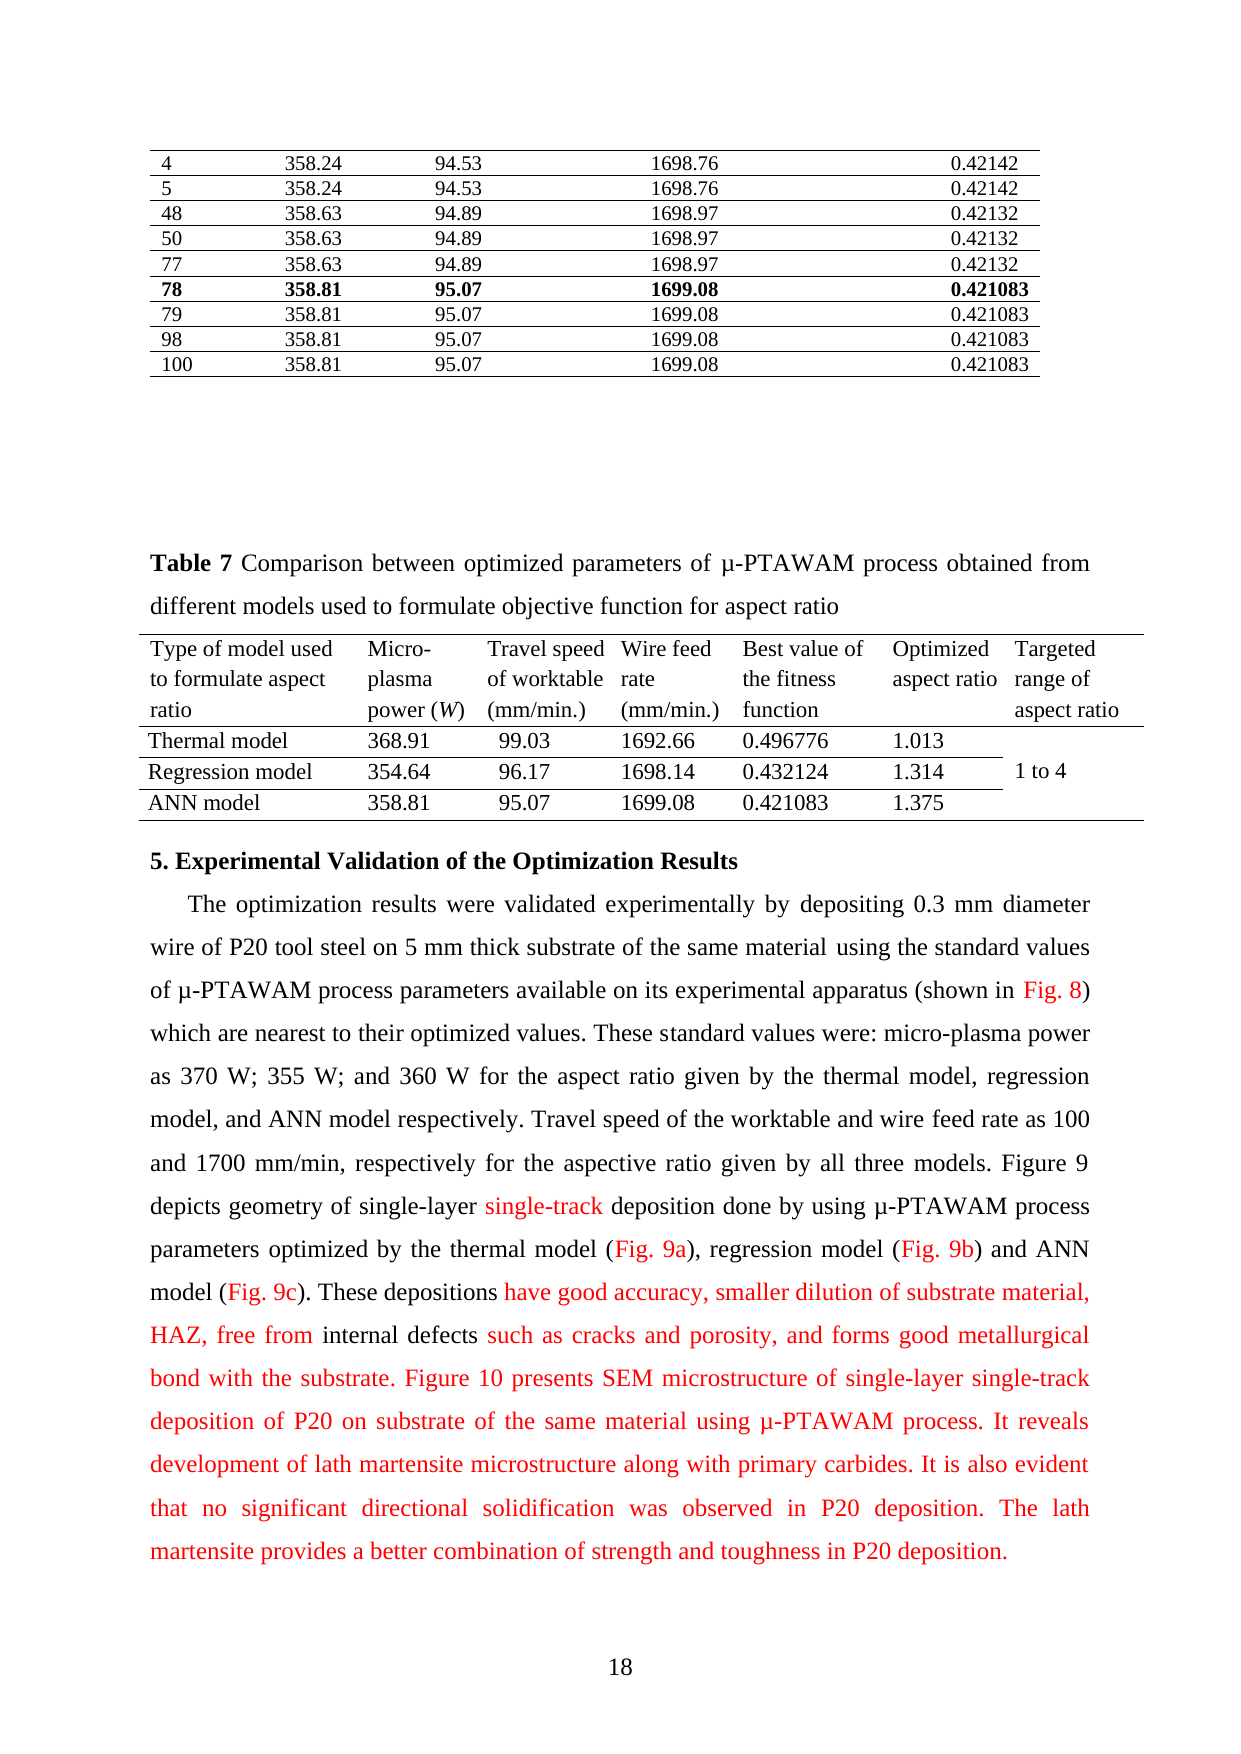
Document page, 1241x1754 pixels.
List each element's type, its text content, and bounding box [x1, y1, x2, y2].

table_cell 0.42142 [939, 151, 1040, 175]
table_cell 0.42132 [939, 226, 1040, 250]
text The optimization results were validated experimentally by depositing 0.3 mm diameter wire of P20 tool steel on 5 mm thick substrate of the same material using the standard values of µ-PTAWAM process parameters available on its experimental apparatus (shown in Fig. 8) which are nearest to their optimized values. These standard values were: micro-plasma power as 370 W; 355 W; and 360 W for the aspect ratio given by the thermal model, regression model, and ANN model respectively. Travel speed of the worktable and wire feed rate as 100 and 1700 mm/min, respectively for the aspective ratio given by all three models. Figure 9 depicts geometry of single-layer single-track deposition done by using µ-PTAWAM process parameters optimized by the thermal model (Fig. 9a), regression model (Fig. 9b) and ANN model (Fig. 9c). These depositions have good accuracy, smaller dilution of substrate material, HAZ, free from internal defects such as cracks and porosity, and forms good metallurgical bond with the substrate. Figure 10 presents SEM microstructure of single-layer single-track deposition of P20 on substrate of the same material using µ-PTAWAM process. It reveals development of lath martensite microstructure along with primary carbides. It is also evident that no significant directional solidification was observed in P20 deposition. The lath martensite provides a better combination of strength and toughness in P20 deposition. [150, 889, 1090, 1564]
table_cell 368.91 [356, 727, 487, 757]
table_header Travel speed of worktable (mm/min.) [488, 635, 609, 726]
table_cell 1698.97 [639, 226, 939, 250]
table_cell 48 [150, 201, 273, 225]
table_cell 0.421083 [939, 352, 1040, 376]
table_cell 358.24 [273, 151, 424, 175]
table_cell 0.42132 [939, 201, 1040, 225]
table_cell 1692.66 [609, 727, 731, 757]
table_cell 0.421083 [939, 327, 1040, 351]
table_cell 5 [150, 176, 273, 200]
table_cell 0.42132 [939, 251, 1040, 276]
table_cell 94.89 [424, 251, 639, 276]
table_cell 77 [150, 251, 273, 276]
table_cell 358.81 [273, 352, 424, 376]
table_cell 358.63 [273, 226, 424, 250]
table_cell 79 [150, 302, 273, 326]
table_cell 354.64 [356, 758, 487, 788]
table_header Best value of the fitness function [731, 635, 881, 726]
table_cell 0.421083 [939, 302, 1040, 326]
table_cell 358.81 [273, 327, 424, 351]
table_cell 100 [150, 352, 273, 376]
table_cell 1698.97 [639, 251, 939, 276]
table_cell 94.89 [424, 226, 639, 250]
table_cell 358.81 [273, 277, 424, 301]
table_cell 95.07 [424, 302, 639, 326]
table_cell 99.03 [488, 727, 609, 757]
table_cell 358.24 [273, 176, 424, 200]
table_cell 1.314 [881, 758, 1003, 788]
table_cell 95.07 [488, 790, 609, 820]
table_cell 358.63 [273, 201, 424, 225]
table_cell ANN model [139, 790, 356, 820]
table_cell 0.42142 [939, 176, 1040, 200]
table_cell 0.421083 [731, 790, 881, 820]
text 5. Experimental Validation of the Optimization Results [150, 846, 1090, 874]
table_cell 1698.14 [609, 758, 731, 788]
table_cell 95.07 [424, 352, 639, 376]
table_cell 78 [150, 277, 273, 301]
table_cell Regression model [139, 758, 356, 788]
table_cell 1698.76 [639, 176, 939, 200]
table_cell 1699.08 [639, 277, 939, 301]
table_cell 358.81 [273, 302, 424, 326]
table_cell 1698.97 [639, 201, 939, 225]
table_cell 1.375 [881, 790, 1003, 820]
table_cell 358.63 [273, 251, 424, 276]
table_cell 95.07 [424, 277, 639, 301]
table_cell 98 [150, 327, 273, 351]
table_cell 94.89 [424, 201, 639, 225]
table_cell 358.81 [356, 790, 487, 820]
table_cell Thermal model [139, 727, 356, 757]
table_cell 95.07 [424, 327, 639, 351]
table_header Type of model used to formulate aspect ratio [139, 635, 356, 726]
table_cell 50 [150, 226, 273, 250]
table_header Micro-plasma power (W) [356, 635, 487, 726]
table_header Wire feed rate (mm/min.) [609, 635, 731, 726]
table_header Targeted range of aspect ratio [1003, 635, 1144, 726]
table_cell 94.53 [424, 151, 639, 175]
table_cell 96.17 [488, 758, 609, 788]
table_cell 1699.08 [609, 790, 731, 820]
table_cell 0.432124 [731, 758, 881, 788]
table_cell 1.013 [881, 727, 1003, 757]
table_cell 4 [150, 151, 273, 175]
table_cell 1698.76 [639, 151, 939, 175]
table_cell 94.53 [424, 176, 639, 200]
table_header Optimized aspect ratio [881, 635, 1003, 726]
table_cell 0.496776 [731, 727, 881, 757]
table_cell 1699.08 [639, 302, 939, 326]
table_cell 1699.08 [639, 352, 939, 376]
text Table 7 Comparison between optimized parameters of µ-PTAWAM process obtained from different models used to formulate objective function for aspect ratio [150, 548, 1090, 620]
table_cell 0.421083 [939, 277, 1040, 301]
table_cell 1 to 4 [1003, 727, 1144, 820]
table_cell 1699.08 [639, 327, 939, 351]
